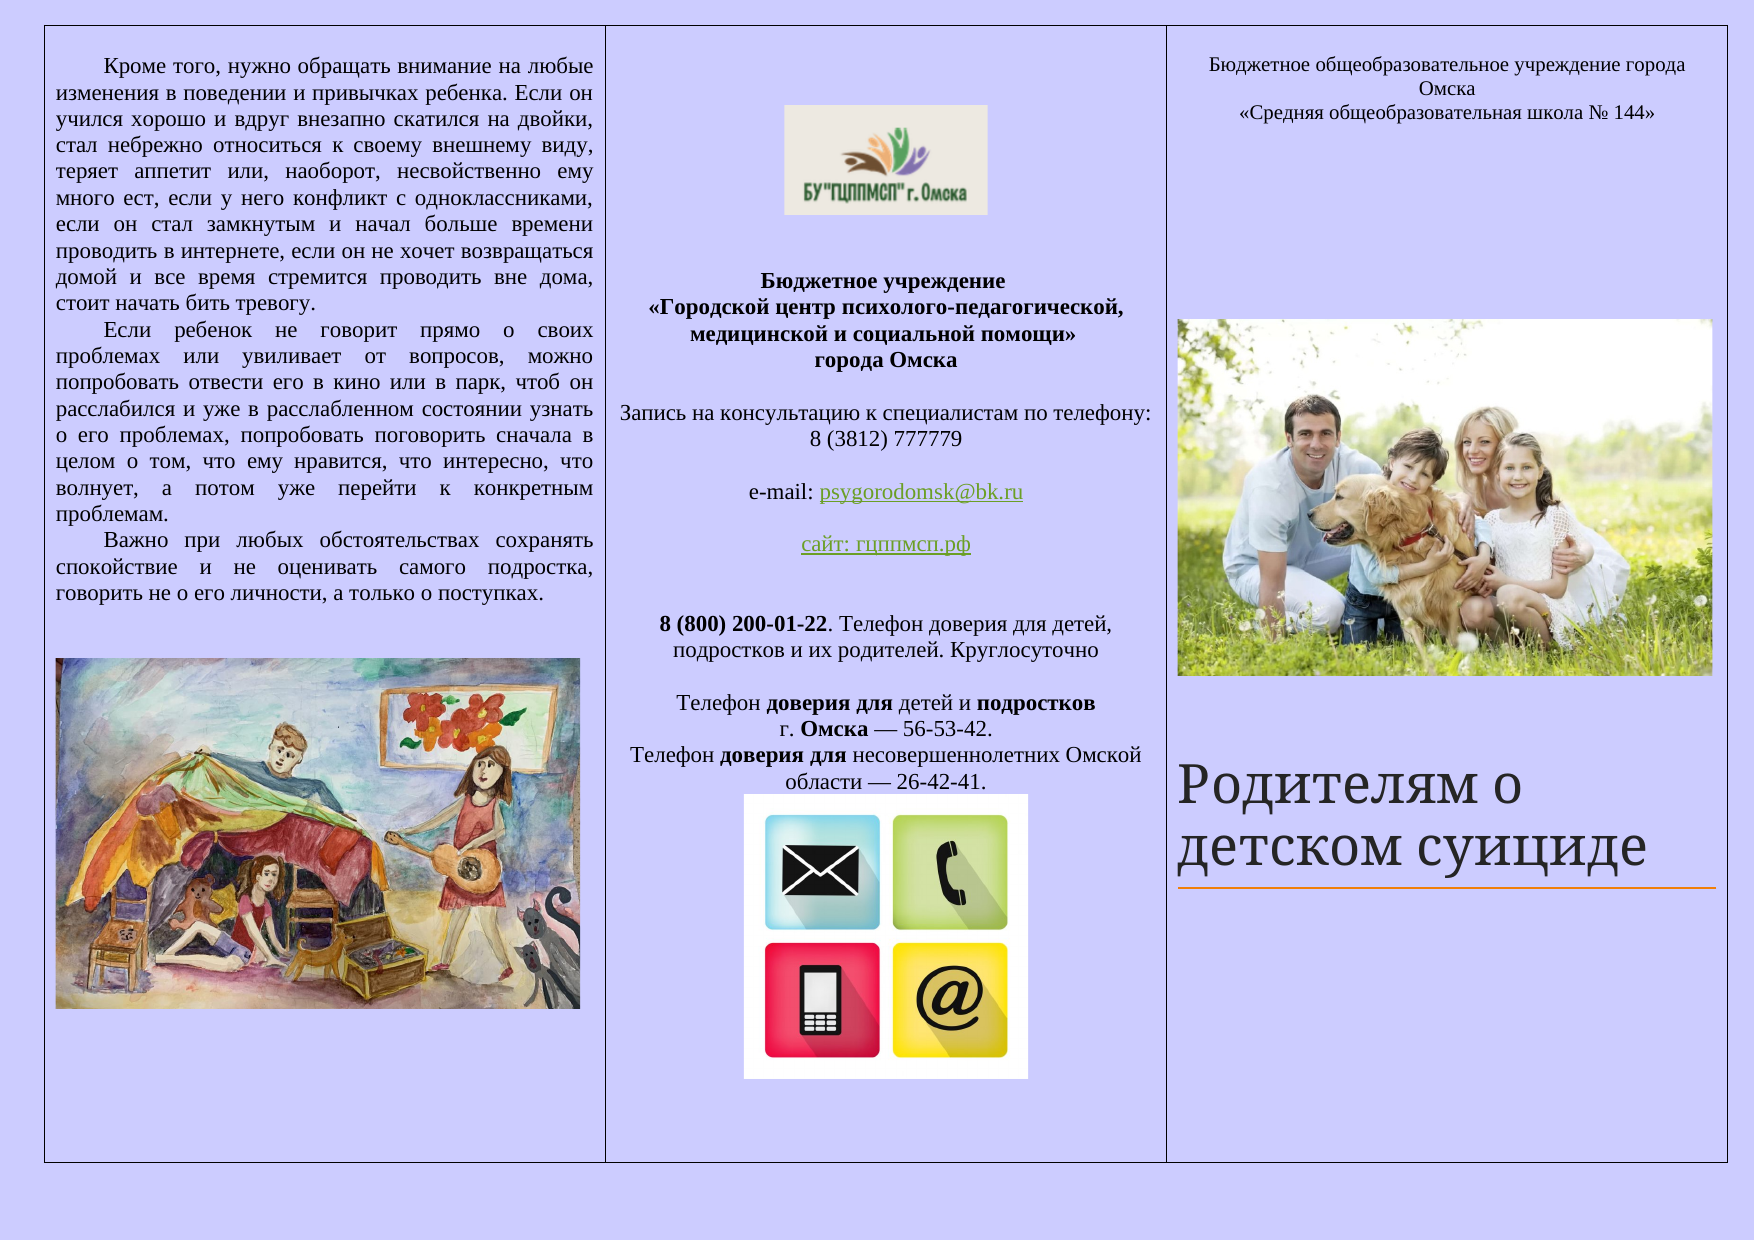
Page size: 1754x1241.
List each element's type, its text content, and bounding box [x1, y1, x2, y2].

table_cell Бюджетное общеобразовательное учреждение города Омска «Средняя общеобразовательная школа № 144» Родителям о детском суициде [1167, 26, 1727, 1162]
picture [1177, 319, 1713, 676]
picture [743, 794, 1029, 1079]
table_cell Кроме того, нужно обращать внимание на любые изменения в поведении и привычках ребенка. Если он учился хорошо и вдруг внезапно скатился на двойки, стал небрежно относиться к своему внешнему виду, теряет аппетит или, наоборот, несвойственно ему много ест, если у него конфликт с одноклассниками, если он стал замкнутым и начал больше времени проводить в интернете, если он не хочет возвращаться домой и все время стремится проводить вне дома, стоит начать бить тревогу. Если ребенок не говорит прямо о своих проблемах или увиливает от вопросов, можно попробовать отвести его в кино или в парк, чтоб он расслабился и уже в расслабленном состоянии узнать о его проблемах, попробовать поговорить сначала в целом о том, что ему нравится, что интересно, что волнует, а потом уже перейти к конкретным проблемам. Важно при любых обстоятельствах сохранять спокойствие и не оценивать самого подростка, говорить не о его личности, а только о поступках. [45, 26, 605, 1162]
picture [784, 105, 988, 215]
picture [55, 658, 581, 1009]
table_cell Бюджетное учреждение «Городской центр психолого-педагогической, медицинской и социальной помощи» города Омска Запись на консультацию к специалистам по телефону: 8 (3812) 777779 Конец форм e-mail: psygorodomsk@bk.ru сайт: гцппмсп.рф 8 (800) 200-01-22. Телефон доверия для детей, подростков и их родителей. Круглосуточно Телефон доверия для детей и подростков г. Омска — 56-53-42. Телефон доверия для несовершеннолетних Омской области — 26-42-41. [606, 26, 1166, 1162]
